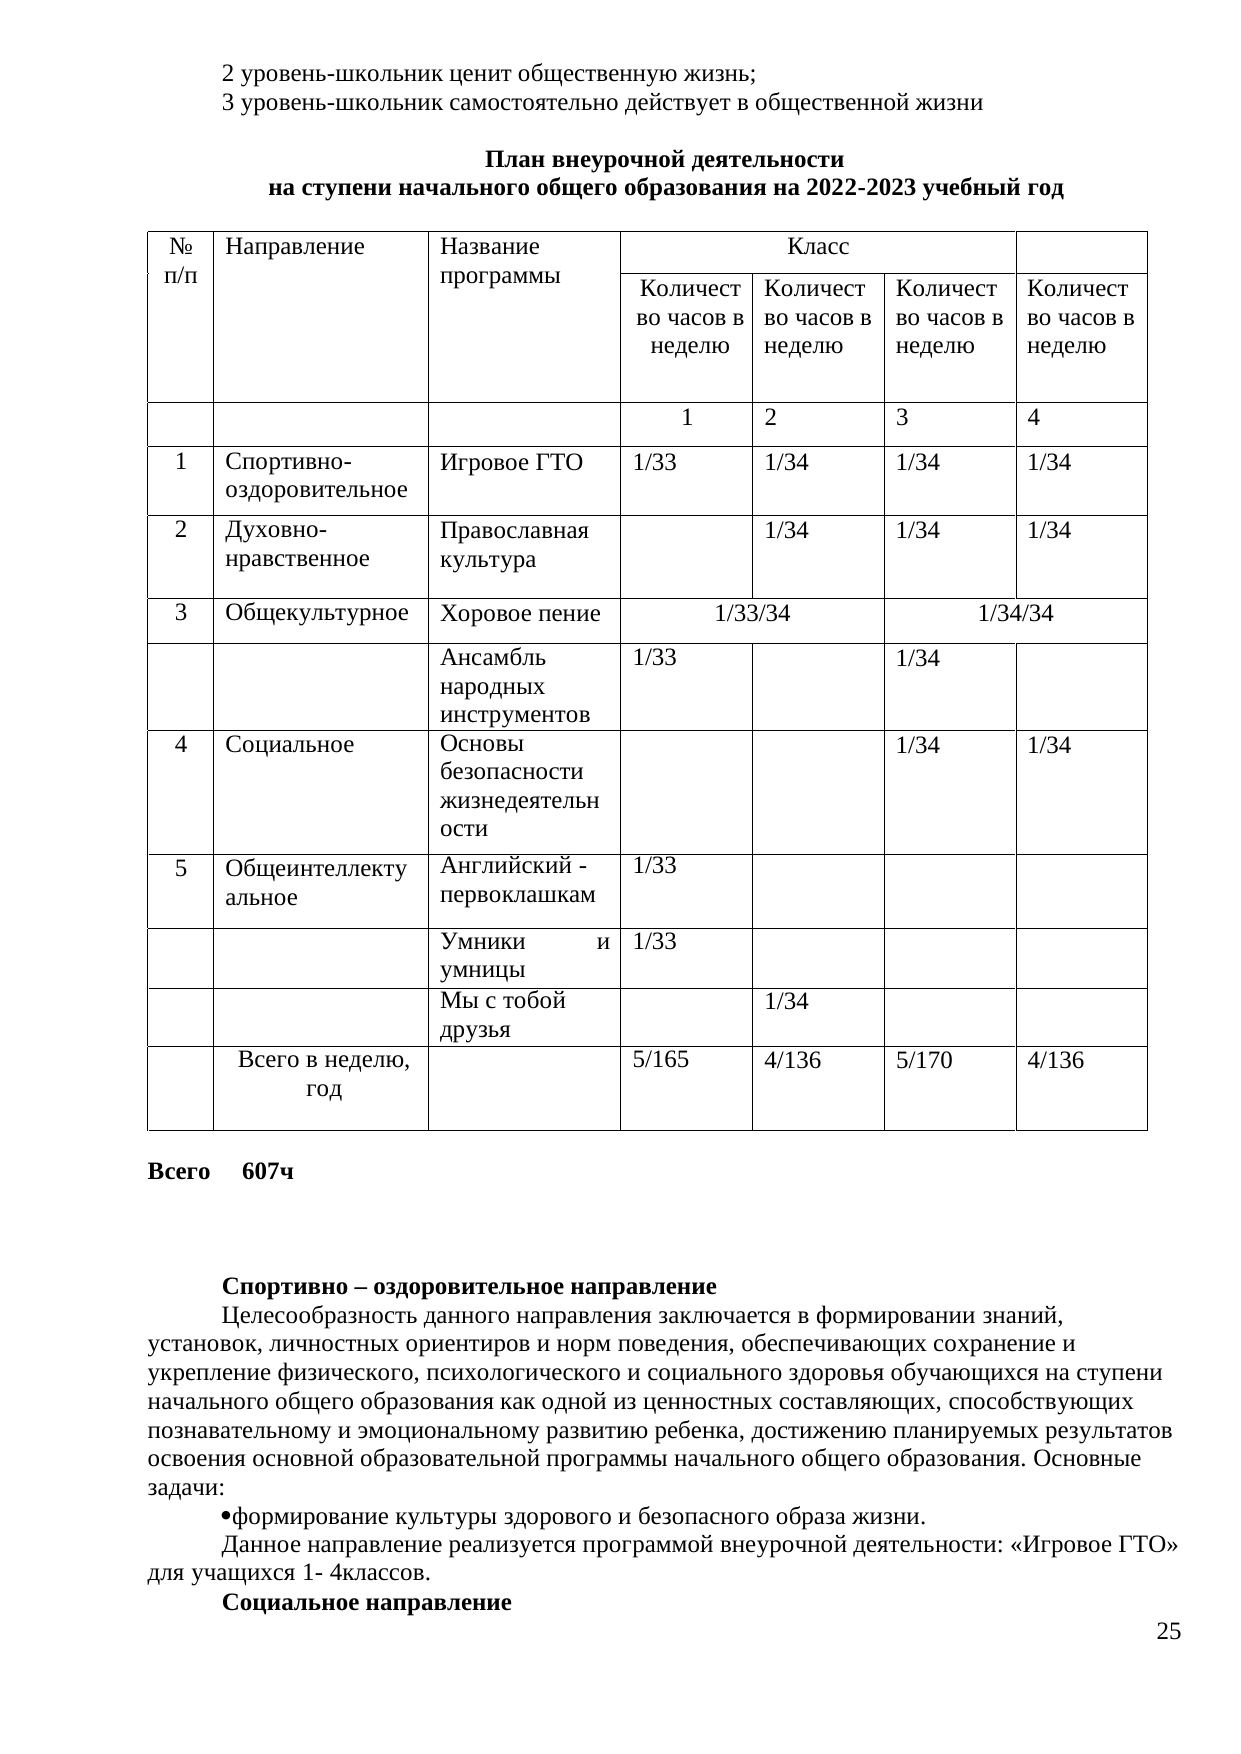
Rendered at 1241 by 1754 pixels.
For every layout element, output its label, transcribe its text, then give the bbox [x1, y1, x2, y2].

text 1/34 [764, 986, 1184, 1015]
text 4/136 5/170 4/136 [764, 1045, 1184, 1074]
text Хоровое пение [440, 598, 679, 627]
text Умники и 1/33 умницы [440, 927, 683, 983]
text 2 Духовно-нравственное [174, 514, 376, 572]
text безопасности жизнедеятельн ости [440, 757, 606, 842]
text Название программы [440, 231, 567, 288]
text Православная культура [440, 515, 595, 572]
text 3 уровень-школьник самостоятельно действует в общественной жизни [222, 87, 1184, 116]
text Игровое ГТО 1/33 [440, 447, 679, 475]
text Данное направление реализуется программой внеурочной деятельности: «Игровое ГТО» для учащихся 1- 4классов. [147, 1530, 1179, 1586]
text Целесообразность данного направления заключается в формировании знаний, установок, личностных ориентиров и норм поведения, обеспечивающих сохранение и укрепление физического, психологического и социального здоровья обучающихся на ступени начального общего образования как одной из ценностных составляющих, способствующих познавательному и эмоциональному развитию ребенка, достижению планируемых результатов освоения основной образовательной программы начального общего образования. Основные задачи: [147, 1300, 1185, 1501]
text 5/165 [632, 1044, 691, 1073]
text 1/34 [895, 643, 1184, 671]
text План внеурочной деятельности [485, 145, 1184, 173]
text 3 Общекультурное [174, 597, 410, 626]
text Всего 607ч [147, 1156, 1184, 1185]
text 1/34 1/34 [895, 730, 1184, 759]
text Английский - 1/33 первоклашкам [440, 850, 683, 908]
text 2 уровень-школьник ценит общественную жизнь; [222, 58, 1184, 87]
text на ступени начального общего образования на 2022-2023 учебный год [268, 173, 1184, 201]
text Количест во часов в неделю [1027, 273, 1142, 359]
text 1/34 [764, 447, 811, 475]
text 4 Социальное [174, 729, 410, 758]
text 1/34 [764, 515, 811, 544]
text формирование культуры здорового и безопасного образа жизни. [222, 1501, 1184, 1530]
text 25 [1156, 1616, 1184, 1644]
text Мы с тобой друзья [440, 986, 571, 1043]
text Количест во часов в неделю [764, 273, 878, 359]
text Количест во часов в неделю [633, 273, 747, 359]
text Класс [787, 231, 874, 260]
text Количест во часов в неделю [896, 273, 1009, 359]
text Всего в неделю, год [235, 1045, 413, 1101]
text 1 2 3 4 [681, 402, 1184, 431]
text Спортивно – оздоровительное направление [222, 1272, 1184, 1300]
text 1/33/34 [714, 598, 811, 627]
text Социальное направление [222, 1587, 1184, 1616]
text № Направление п/п [164, 231, 371, 288]
text Ансамбль 1/33 народных инструментов Основы [440, 642, 683, 757]
text 1/34 1/34 [895, 447, 1184, 475]
text 1/34/34 [977, 598, 1184, 627]
text 5 Общеинтеллекту альное [174, 853, 413, 911]
text 1 Спортивно-оздоровительное [174, 447, 412, 503]
text 1/34 1/34 [895, 515, 1184, 544]
